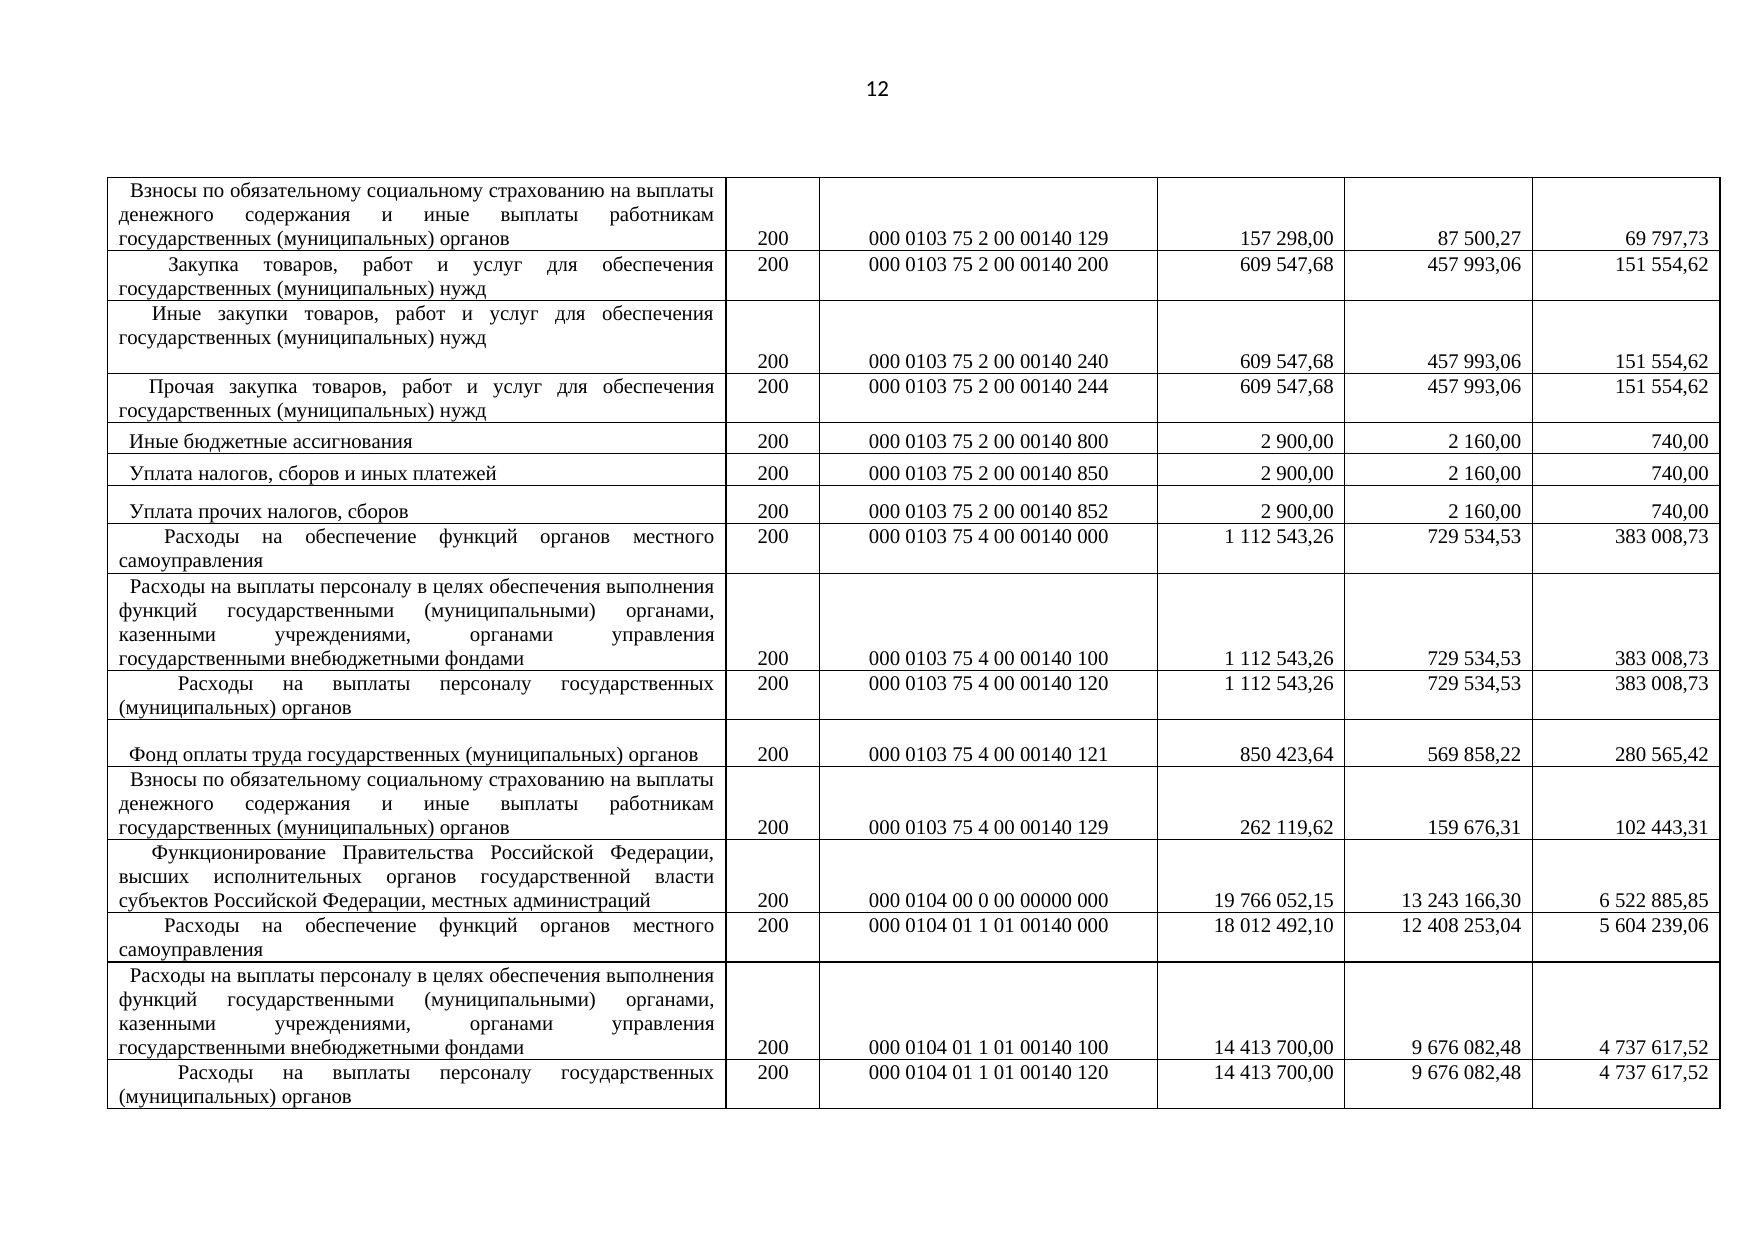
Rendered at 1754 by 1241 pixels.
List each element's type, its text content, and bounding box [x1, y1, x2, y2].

table_cell 14 413 700,00 [1158, 1060, 1344, 1108]
table_cell 200 [727, 524, 819, 572]
table_cell 2 900,00 [1158, 454, 1344, 484]
table_cell 609 547,68 [1158, 374, 1344, 422]
table_cell 000 0103 75 4 00 00140 121 [820, 720, 1157, 766]
table_cell 262 119,62 [1158, 767, 1344, 839]
table_cell 157 298,00 [1158, 178, 1344, 250]
table_cell 740,00 [1533, 486, 1719, 523]
table_cell 2 900,00 [1158, 423, 1344, 453]
table_cell 000 0103 75 2 00 00140 129 [820, 178, 1157, 250]
table_cell 200 [727, 178, 819, 250]
table_cell Закупка товаров, работ и услуг для обеспечения государственных (муниципальных) нужд [108, 251, 725, 299]
table_cell 2 160,00 [1345, 486, 1532, 523]
table_cell 000 0103 75 2 00 00140 244 [820, 374, 1157, 422]
table_cell 457 993,06 [1345, 301, 1532, 373]
table_cell 200 [727, 1060, 819, 1108]
table_cell 569 858,22 [1345, 720, 1532, 766]
table_cell 383 008,73 [1533, 524, 1719, 572]
table_cell Иные закупки товаров, работ и услуг для обеспечения государственных (муниципальных) нужд [108, 301, 725, 373]
table_cell 000 0104 01 1 01 00140 000 [820, 913, 1157, 961]
table_cell 200 [727, 720, 819, 766]
table_cell 4 737 617,52 [1533, 1060, 1719, 1108]
table_cell 69 797,73 [1533, 178, 1719, 250]
table_cell 729 534,53 [1345, 574, 1532, 670]
table_cell 000 0103 75 2 00 00140 800 [820, 423, 1157, 453]
table_cell 609 547,68 [1158, 301, 1344, 373]
table_cell 200 [727, 486, 819, 523]
table_cell 000 0103 75 4 00 00140 000 [820, 524, 1157, 572]
table_cell Иные бюджетные ассигнования [108, 423, 725, 453]
table_cell 19 766 052,15 [1158, 840, 1344, 912]
table_cell 1 112 543,26 [1158, 574, 1344, 670]
table_cell 740,00 [1533, 423, 1719, 453]
table_cell 457 993,06 [1345, 251, 1532, 299]
table_cell 729 534,53 [1345, 671, 1532, 719]
table_cell 729 534,53 [1345, 524, 1532, 572]
table_cell 14 413 700,00 [1158, 963, 1344, 1059]
table_cell 200 [727, 767, 819, 839]
table_cell Расходы на обеспечение функций органов местного самоуправления [108, 913, 725, 961]
table_cell 280 565,42 [1533, 720, 1719, 766]
table_cell 13 243 166,30 [1345, 840, 1532, 912]
table_cell 200 [727, 423, 819, 453]
table_cell Расходы на выплаты персоналу государственных (муниципальных) органов [108, 671, 725, 719]
table_cell 18 012 492,10 [1158, 913, 1344, 961]
table_cell 000 0103 75 2 00 00140 850 [820, 454, 1157, 484]
table_cell Функционирование Правительства Российской Федерации, высших исполнительных органов государственной власти субъектов Российской Федерации, местных администраций [108, 840, 725, 912]
table_cell 383 008,73 [1533, 574, 1719, 670]
table_cell 159 676,31 [1345, 767, 1532, 839]
table_cell Прочая закупка товаров, работ и услуг для обеспечения государственных (муниципальных) нужд [108, 374, 725, 422]
table_cell 1 112 543,26 [1158, 671, 1344, 719]
table_cell 9 676 082,48 [1345, 963, 1532, 1059]
table_cell 87 500,27 [1345, 178, 1532, 250]
table_cell Уплата налогов, сборов и иных платежей [108, 454, 725, 484]
table_cell 151 554,62 [1533, 374, 1719, 422]
table_cell 5 604 239,06 [1533, 913, 1719, 961]
table_cell Фонд оплаты труда государственных (муниципальных) органов [108, 720, 725, 766]
table_cell 1 112 543,26 [1158, 524, 1344, 572]
table_cell 9 676 082,48 [1345, 1060, 1532, 1108]
table_cell 000 0103 75 2 00 00140 852 [820, 486, 1157, 523]
table_cell 2 900,00 [1158, 486, 1344, 523]
table_cell 000 0103 75 2 00 00140 240 [820, 301, 1157, 373]
table_cell 6 522 885,85 [1533, 840, 1719, 912]
table_cell 850 423,64 [1158, 720, 1344, 766]
table_cell 200 [727, 574, 819, 670]
table_cell 000 0103 75 4 00 00140 129 [820, 767, 1157, 839]
table_cell 200 [727, 251, 819, 299]
table_cell Расходы на обеспечение функций органов местного самоуправления [108, 524, 725, 572]
table_cell Расходы на выплаты персоналу в целях обеспечения выполнения функций государственными (муниципальными) органами, казенными учреждениями, органами управления государственными внебюджетными фондами [108, 963, 725, 1059]
table_cell 000 0103 75 4 00 00140 100 [820, 574, 1157, 670]
table_cell Взносы по обязательному социальному страхованию на выплаты денежного содержания и иные выплаты работникам государственных (муниципальных) органов [108, 178, 725, 250]
table_cell 200 [727, 671, 819, 719]
table_cell 740,00 [1533, 454, 1719, 484]
table_cell 12 408 253,04 [1345, 913, 1532, 961]
table_cell 200 [727, 301, 819, 373]
table_cell Расходы на выплаты персоналу в целях обеспечения выполнения функций государственными (муниципальными) органами, казенными учреждениями, органами управления государственными внебюджетными фондами [108, 574, 725, 670]
table_cell Уплата прочих налогов, сборов [108, 486, 725, 523]
table_cell Расходы на выплаты персоналу государственных (муниципальных) органов [108, 1060, 725, 1108]
table_cell 2 160,00 [1345, 423, 1532, 453]
table_cell 000 0103 75 2 00 00140 200 [820, 251, 1157, 299]
table_cell 151 554,62 [1533, 301, 1719, 373]
table_cell 151 554,62 [1533, 251, 1719, 299]
table_cell 000 0104 01 1 01 00140 100 [820, 963, 1157, 1059]
table_cell 609 547,68 [1158, 251, 1344, 299]
table_cell 000 0104 01 1 01 00140 120 [820, 1060, 1157, 1108]
table_cell 000 0103 75 4 00 00140 120 [820, 671, 1157, 719]
table_cell 2 160,00 [1345, 454, 1532, 484]
table_cell 200 [727, 913, 819, 961]
table_cell 200 [727, 454, 819, 484]
table_cell 200 [727, 963, 819, 1059]
table_cell 200 [727, 840, 819, 912]
table_cell Взносы по обязательному социальному страхованию на выплаты денежного содержания и иные выплаты работникам государственных (муниципальных) органов [108, 767, 725, 839]
table_cell 383 008,73 [1533, 671, 1719, 719]
table_cell 457 993,06 [1345, 374, 1532, 422]
table_cell 200 [727, 374, 819, 422]
table_cell 102 443,31 [1533, 767, 1719, 839]
table_cell 000 0104 00 0 00 00000 000 [820, 840, 1157, 912]
table_cell 4 737 617,52 [1533, 963, 1719, 1059]
